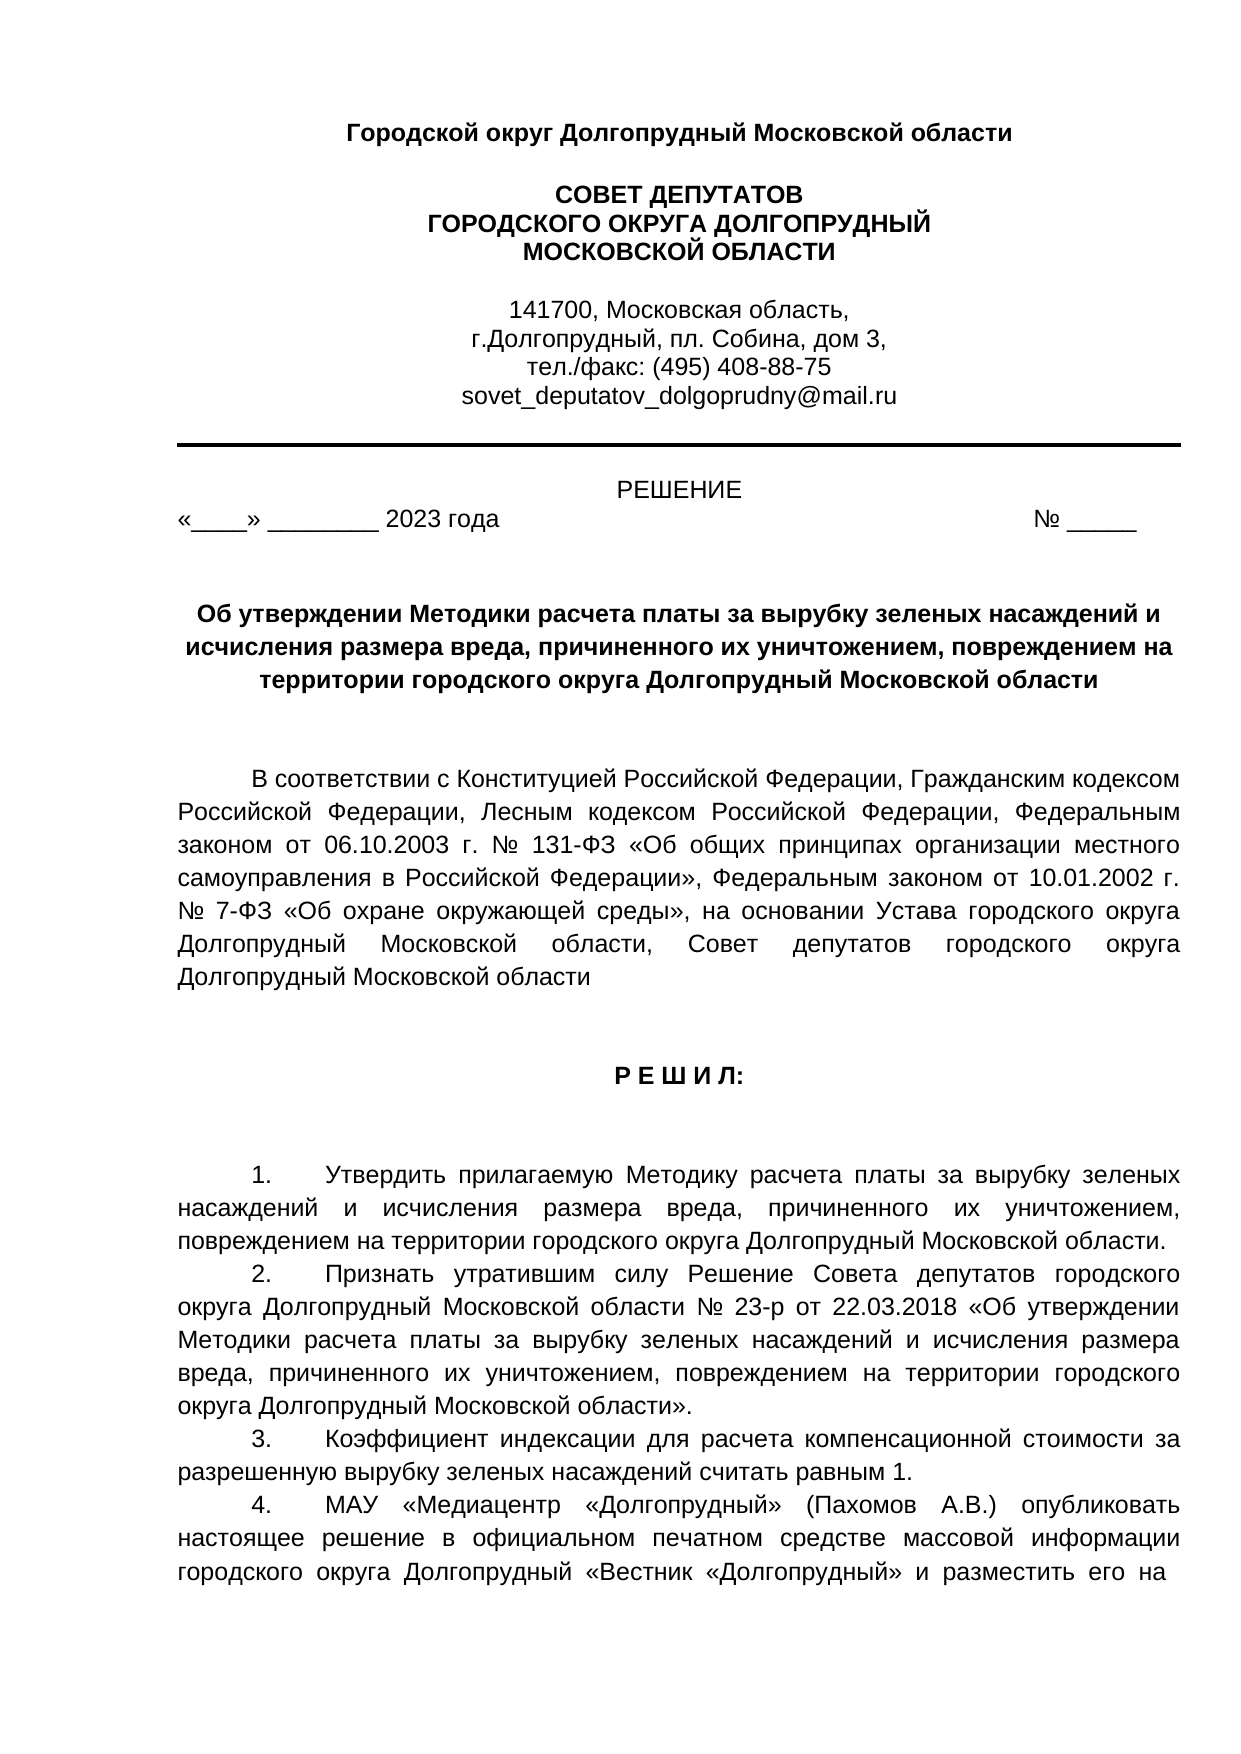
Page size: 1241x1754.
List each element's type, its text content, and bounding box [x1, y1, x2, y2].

text г.Долгопрудный, пл. Собина, дом 3, [177, 324, 1181, 352]
text тел./факс: (495) 408-88-75 [177, 352, 1181, 381]
text Р Е Ш И Л: [177, 1061, 1181, 1090]
text МОСКОВСКОЙ ОБЛАСТИ [177, 237, 1181, 266]
text sovet_deputatov_dolgoprudny@mail.ru [177, 381, 1181, 410]
text «____» ________ 2023 года № _____ [177, 504, 1181, 533]
text РЕШЕНИЕ [177, 475, 1181, 504]
text Городской округ Долгопрудный Московской области [177, 118, 1181, 147]
text СОВЕТ ДЕПУТАТОВ [177, 180, 1181, 209]
list МАУ «Медиацентр «Долгопрудный» (Пахомов А.В.) опубликовать настоящее решение в официальном печатном средстве массовой информации городского округа Долгопрудный «Вестник «Долгопрудный» и разместить его на [177, 1490, 1181, 1646]
list Признать утратившим силу Решение Совета депутатов городского округа Долгопрудный Московской области № 23-р от 22.03.2018 «Об утверждении Методики расчета платы за вырубку зеленых насаждений и исчисления размера вреда, причиненного их уничтожением, повреждением на территории городского округа Долгопрудный Московской области». [177, 1259, 1181, 1420]
list Утвердить прилагаемую Методику расчета платы за вырубку зеленых насаждений и исчисления размера вреда, причиненного их уничтожением, повреждением на территории городского округа Долгопрудный Московской области. [177, 1160, 1181, 1255]
text ГОРОДСКОГО ОКРУГА ДОЛГОПРУДНЫЙ [177, 209, 1181, 237]
text Об утверждении Методики расчета платы за вырубку зеленых насаждений и исчисления размера вреда, причиненного их уничтожением, повреждением на территории городского округа Долгопрудный Московской области [177, 599, 1181, 694]
text 141700, Московская область, [177, 295, 1181, 324]
list Коэффициент индексации для расчета компенсационной стоимости за разрешенную вырубку зеленых насаждений считать равным 1. [177, 1424, 1181, 1486]
text В соответствии с Конституцией Российской Федерации, Гражданским кодексом Российской Федерации, Лесным кодексом Российской Федерации, Федеральным законом от 06.10.2003 г. № 131-ФЗ «Об общих принципах организации местного самоуправления в Российской Федерации», Федеральным законом от 10.01.2002 г. № 7-ФЗ «Об охране окружающей среды», на основании Устава городского округа Долгопрудный Московской области, Совет депутатов городского округа Долгопрудный Московской области [177, 764, 1181, 991]
